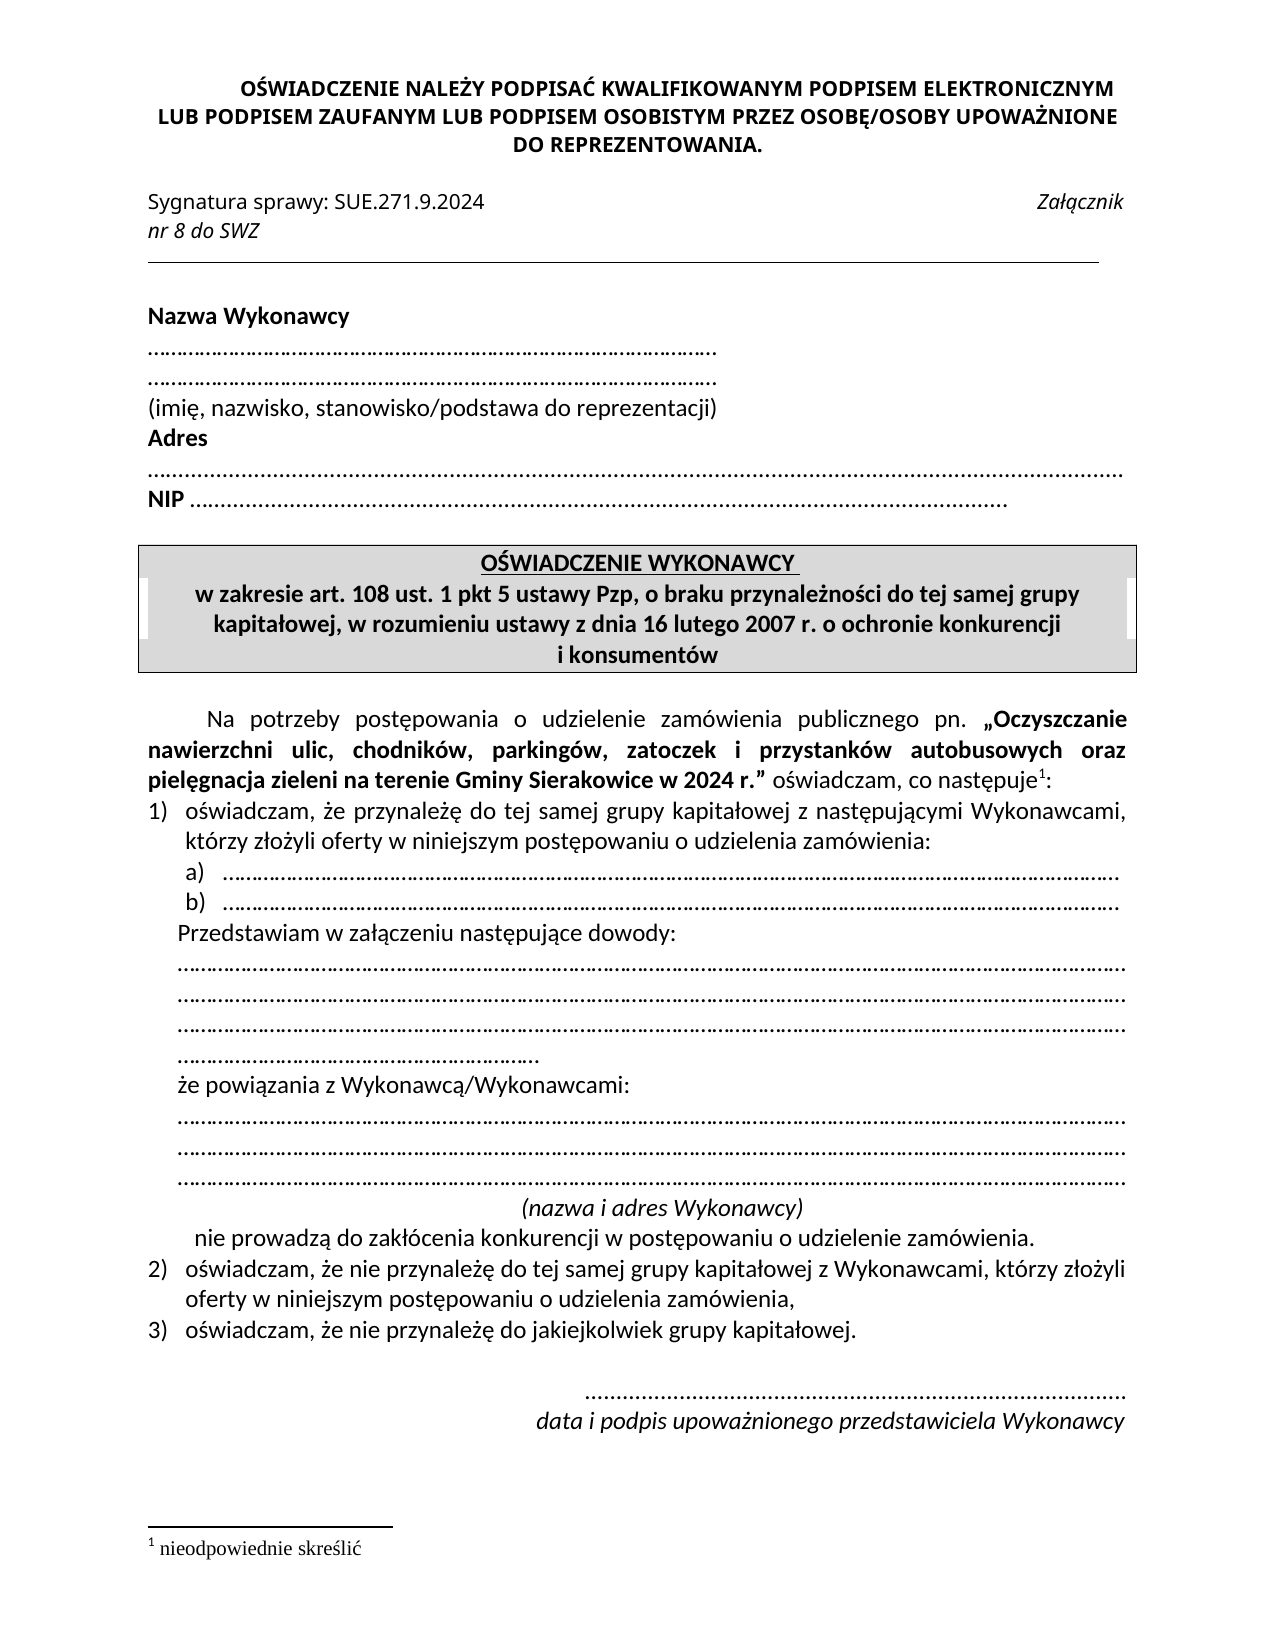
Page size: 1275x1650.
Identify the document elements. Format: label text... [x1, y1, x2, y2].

text NIP …............................................................................................................................... [148, 483, 1127, 514]
text że powiązania z Wykonawcą/Wykonawcami: [177, 1069, 1127, 1100]
text (imię, nazwisko, stanowisko/podstawa do reprezentacji) [148, 392, 1127, 422]
text ……………………………………………………………………………………………………………………………………………………………………………………………………………………………………………………………………………………………………………………………………………………………………………………………………………………………………………………………………………………………………………… [177, 947, 1127, 1069]
text Na potrzeby postępowania o udzielenie zamówienia publicznego pn. „Oczyszczanie nawierzchni ulic, chodników, parkingów, zatoczek i przystanków autobusowych oraz pielęgnacja zieleni na terenie Gminy Sierakowice w 2024 r.” oświadczam, co następuje: [148, 703, 1127, 795]
text i konsumentów [139, 636, 1136, 672]
list ………………………………………………………………………………………………………………………………………… [185, 886, 1127, 917]
text ……………………………………………………………………………………………………………………………………………………………………………………………………………………………………………………………………………………………………………………………………………………………………………………………………………………………………………………… [177, 1100, 1127, 1192]
text ...................................................................................... [148, 1375, 1127, 1405]
text w zakresie art. 108 ust. 1 pkt 5 ustawy Pzp, o braku przynależności do tej samej grupy kapitałowej, w rozumieniu ustawy z dnia 16 lutego 2007 r. o ochronie konkurencji [148, 578, 1127, 636]
text Przedstawiam w załączeniu następujące dowody: [177, 917, 1127, 947]
list ………………………………………………………………………………………………………………………………………… [185, 856, 1127, 886]
text (nazwa i adres Wykonawcy) [194, 1192, 1127, 1222]
text ……………………………………………………………………………………… [148, 331, 1127, 361]
text data i podpis upoważnionego przedstawiciela Wykonawcy [148, 1405, 1127, 1436]
list oświadczam, że nie przynależę do jakiejkolwiek grupy kapitałowej. [148, 1314, 1127, 1344]
text nie prowadzą do zakłócenia konkurencji w postępowaniu o udzielenie zamówienia. [194, 1222, 1127, 1253]
text Nazwa Wykonawcy [148, 300, 1127, 331]
list oświadczam, że nie przynależę do tej samej grupy kapitałowej z Wykonawcami, którzy złożyli oferty w niniejszym postępowaniu o udzielenia zamówienia, [148, 1253, 1127, 1314]
list oświadczam, że przynależę do tej samej grupy kapitałowej z następującymi Wykonawcami, którzy złożyli oferty w niniejszym postępowaniu o udzielenia zamówienia: [148, 795, 1127, 856]
text ……………………………………………………………………………………… [148, 361, 1127, 392]
text Adres …........................................................................................................................................................ [148, 422, 1127, 483]
text OŚWIADCZENIE WYKONAWCY [139, 546, 1136, 578]
